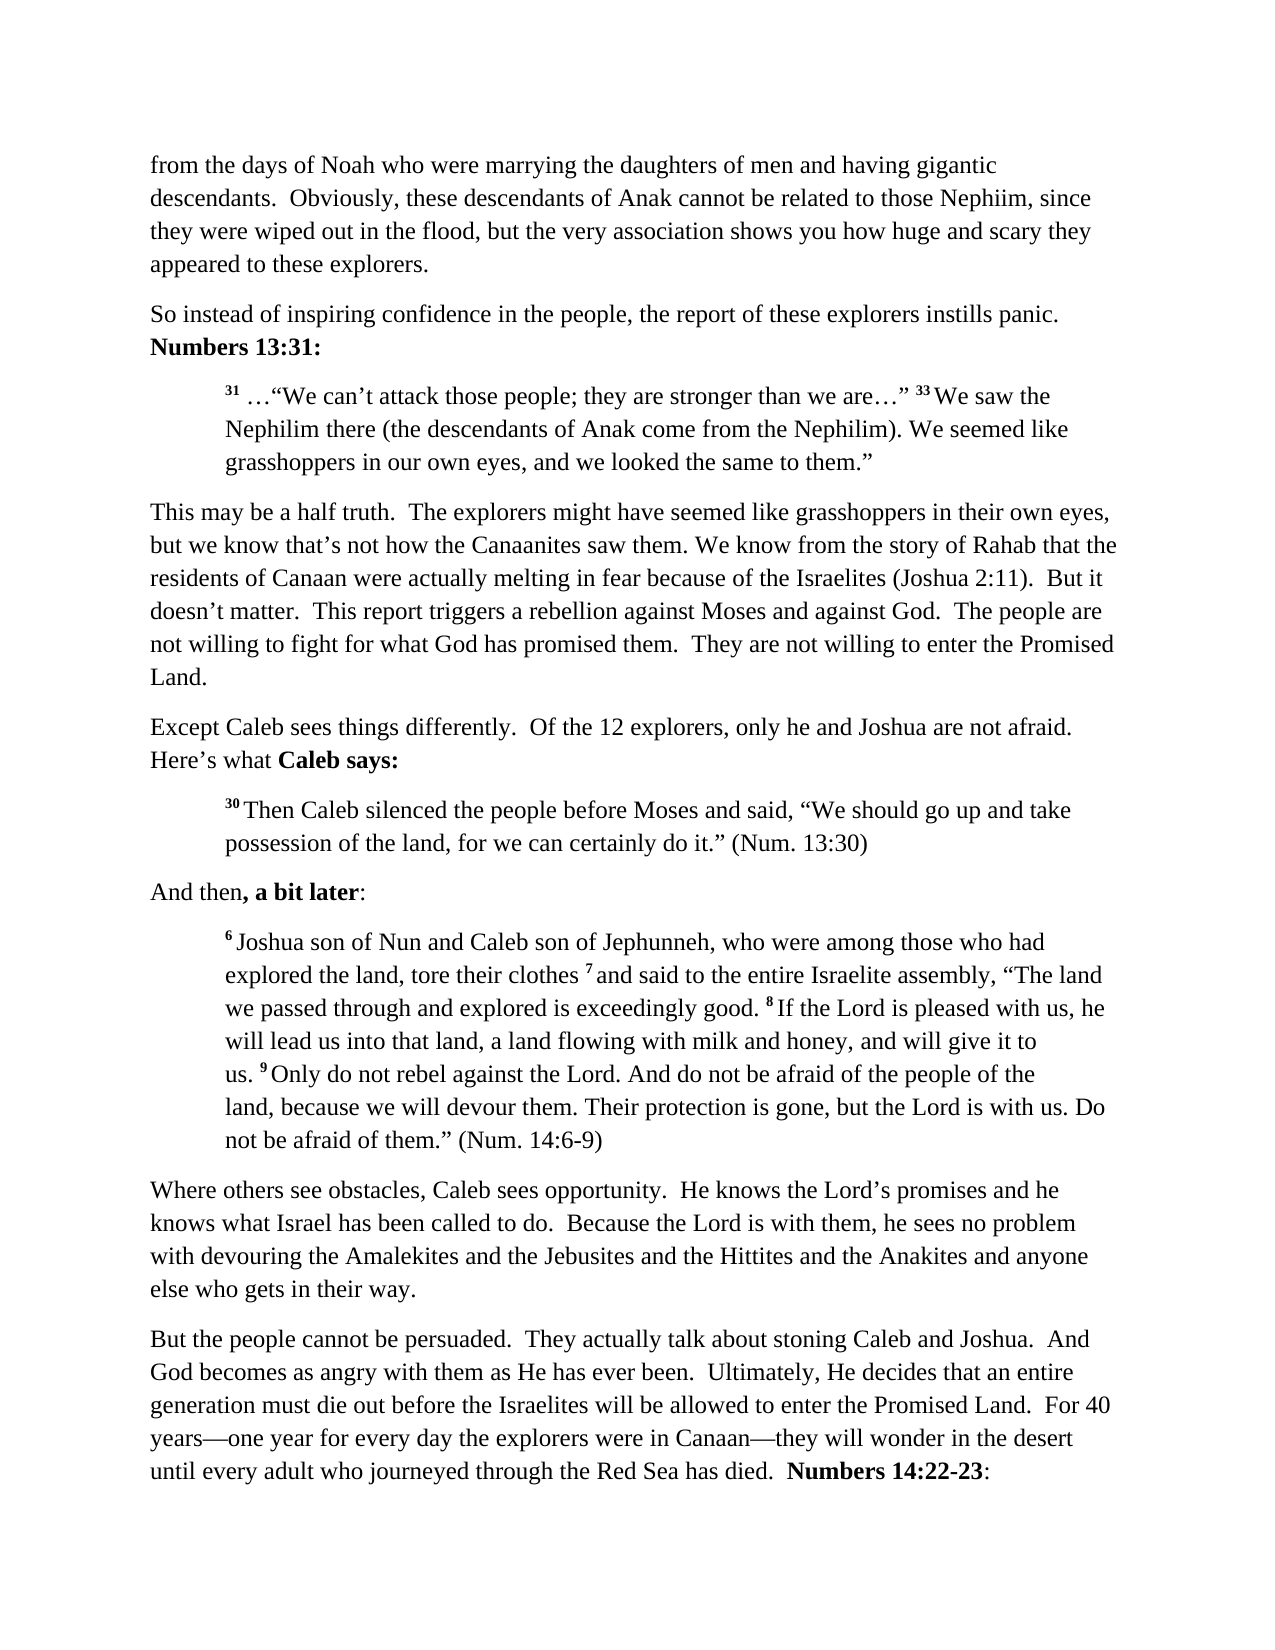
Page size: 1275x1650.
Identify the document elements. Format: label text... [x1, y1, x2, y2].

text So instead of inspiring confidence in the people, the report of these explorers instills panic. Numbers 13:31: [150, 299, 1125, 361]
text 6 Joshua son of Nun and Caleb son of Jephunneh, who were among those who had explored the land, tore their clothes 7 and said to the entire Israelite assembly, “The land we passed through and explored is exceedingly good. 8 If the Lord is pleased with us, he will lead us into that land, a land flowing with milk and honey, and will give it to us. 9 Only do not rebel against the Lord. And do not be afraid of the people of the land, because we will devour them. Their protection is gone, but the Lord is with us. Do not be afraid of them.” (Num. 14:6-9) [225, 927, 1125, 1154]
text Except Caleb sees things differently. Of the 12 explorers, only he and Joshua are not afraid. Here’s what Caleb says: [150, 712, 1125, 774]
text This may be a half truth. The explorers might have seemed like grasshoppers in their own eyes, but we know that’s not how the Canaanites saw them. We know from the story of Rahab that the residents of Canaan were actually melting in fear because of the Israelites (Joshua 2:11). But it doesn’t matter. This report triggers a rebellion against Moses and against God. The people are not willing to fight for what God has promised them. They are not willing to enter the Promised Land. [150, 497, 1125, 691]
text Where others see obstacles, Caleb sees opportunity. He knows the Lord’s promises and he knows what Israel has been called to do. Because the Lord is with them, he sees no problem with devouring the Amalekites and the Jebusites and the Hittites and the Anakites and anyone else who gets in their way. [150, 1175, 1125, 1303]
text 30 Then Caleb silenced the people before Moses and said, “We should go up and take possession of the land, for we can certainly do it.” (Num. 13:30) [225, 795, 1125, 856]
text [150, 150, 1125, 278]
text And then, a bit later: [150, 877, 1125, 906]
text 31 …“We can’t attack those people; they are stronger than we are…” 33 We saw the Nephilim there (the descendants of Anak come from the Nephilim). We seemed like grasshoppers in our own eyes, and we looked the same to them.” [225, 381, 1125, 476]
text But the people cannot be persuaded. They actually talk about stoning Caleb and Joshua. And God becomes as angry with them as He has ever been. Ultimately, He decides that an entire generation must die out before the Israelites will be allowed to enter the Promised Land. For 40 years—one year for every day the explorers were in Canaan—they will wonder in the desert until every adult who journeyed through the Red Sea has died. Numbers 14:22-23: [150, 1324, 1125, 1484]
